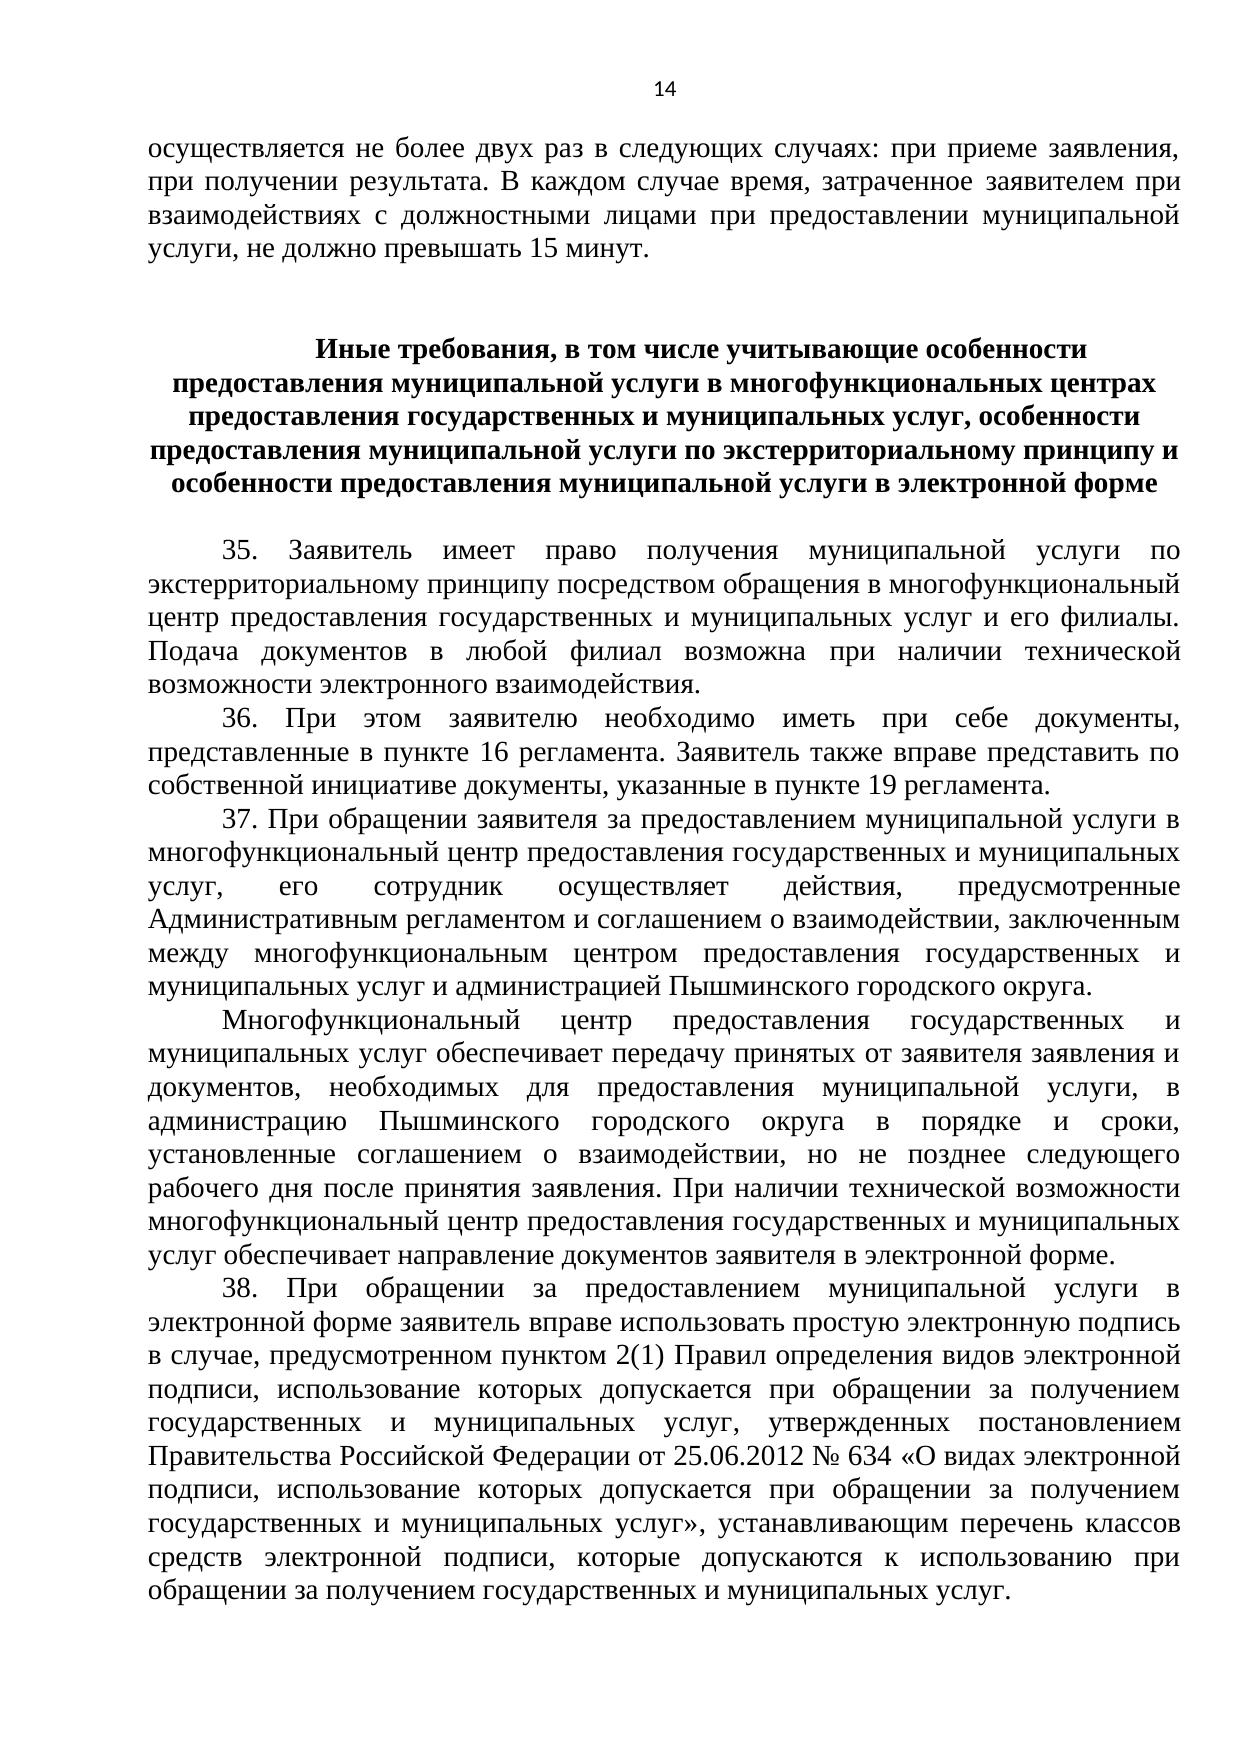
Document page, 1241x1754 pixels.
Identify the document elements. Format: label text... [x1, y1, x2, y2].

text Многофункциональный центр предоставления государственных и муниципальных услуг обеспечивает передачу принятых от заявителя заявления и документов, необходимых для предоставления муниципальной услуги, в администрацию Пышминского городского округа в порядке и сроки, установленные соглашением о взаимодействии, но не позднее следующего рабочего дня после принятия заявления. При наличии технической возможности многофункциональный центр предоставления государственных и муниципальных услуг обеспечивает направление документов заявителя в электронной форме. [148, 1002, 1181, 1270]
text 37. При обращении заявителя за предоставлением муниципальной услуги в многофункциональный центр предоставления государственных и муниципальных услуг, его сотрудник осуществляет действия, предусмотренные Административным регламентом и соглашением о взаимодействии, заключенным между многофункциональным центром предоставления государственных и муниципальных услуг и администрацией Пышминского городского округа. [148, 801, 1181, 1002]
text 38. При обращении за предоставлением муниципальной услуги в электронной форме заявитель вправе использовать простую электронную подпись в случае, предусмотренном пунктом 2(1) Правил определения видов электронной подписи, использование которых допускается при обращении за получением государственных и муниципальных услуг, утвержденных постановлением Правительства Российской Федерации от 25.06.2012 № 634 «О видах электронной подписи, использование которых допускается при обращении за получением государственных и муниципальных услуг», устанавливающим перечень классов средств электронной подписи, которые допускаются к использованию при обращении за получением государственных и муниципальных услуг. [148, 1270, 1181, 1606]
text 35. Заявитель имеет право получения муниципальной услуги по экстерриториальному принципу посредством обращения в многофункциональный центр предоставления государственных и муниципальных услуг и его филиалы. Подача документов в любой филиал возможна при наличии технической возможности электронного взаимодействия. [148, 532, 1181, 700]
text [148, 130, 1181, 264]
text Иные требования, в том числе учитывающие особенности предоставления муниципальной услуги в многофункциональных центрах предоставления государственных и муниципальных услуг, особенности предоставления муниципальной услуги по экстерриториальному принципу и особенности предоставления муниципальной услуги в электронной форме [148, 331, 1181, 499]
text 36. При этом заявителю необходимо иметь при себе документы, представленные в пункте 16 регламента. Заявитель также вправе представить по собственной инициативе документы, указанные в пункте 19 регламента. [148, 700, 1181, 801]
